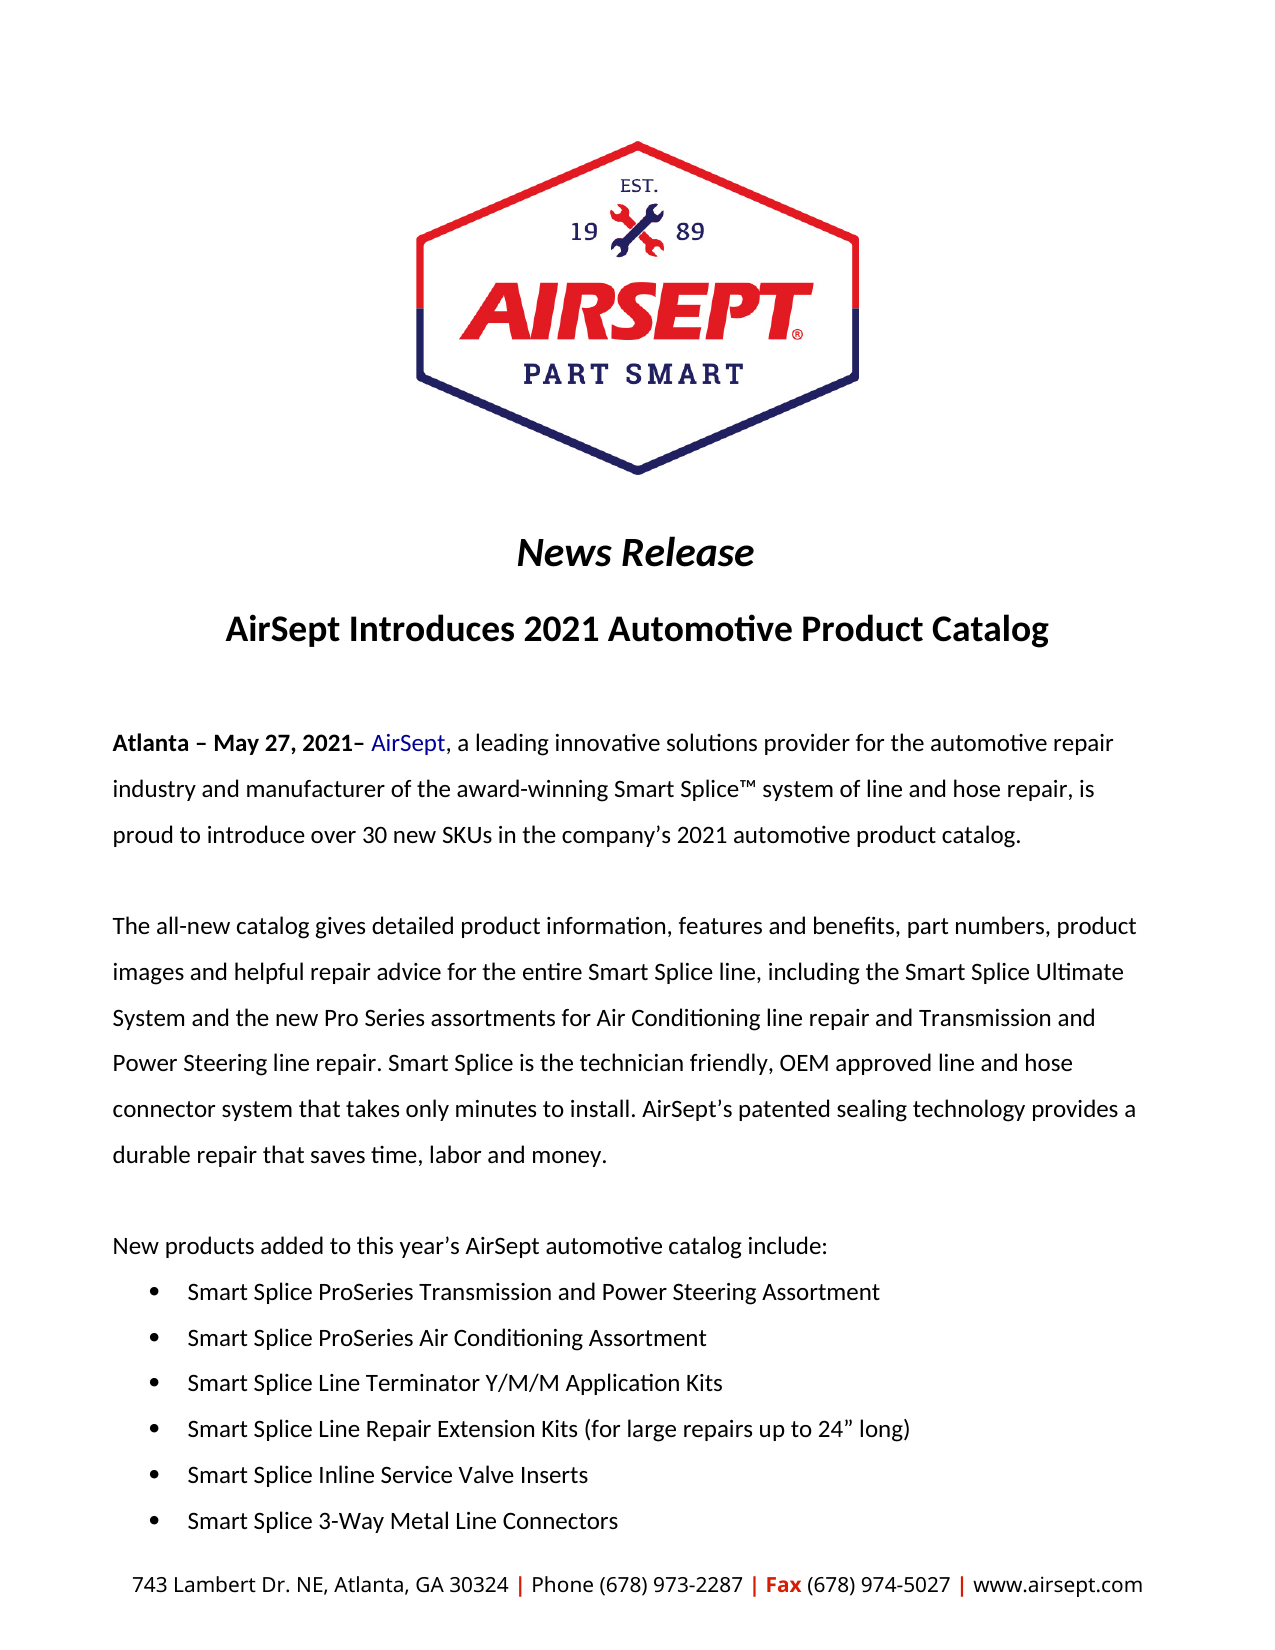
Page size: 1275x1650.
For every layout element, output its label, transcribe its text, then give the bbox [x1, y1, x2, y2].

list Smart Splice 3-Way Metal Line Connectors [150, 1505, 1162, 1535]
list Smart Splice Inline Service Valve Inserts [150, 1459, 1162, 1489]
picture [416, 141, 859, 475]
text New products added to this year’s AirSept automotive catalog include: [112, 1230, 1162, 1261]
list Smart Splice ProSeries Transmission and Power Steering Assortment [150, 1276, 1162, 1307]
list Smart Splice Line Terminator Y/M/M Application Kits [150, 1368, 1162, 1398]
text Atlanta – May 27, 2021– AirSept, a leading innovative solutions provider for the automotive repair industry and manufacturer of the award-winning Smart Splice™ system of line and hose repair, is proud to introduce over 30 new SKUs in the company’s 2021 automotive product catalog. [112, 727, 1162, 849]
text AirSept Introduces 2021 Automotive Product Catalog [112, 605, 1162, 651]
list Smart Splice Line Repair Extension Kits (for large repairs up to 24” long) [150, 1413, 1162, 1444]
text The all-new catalog gives detailed product information, features and benefits, part numbers, product images and helpful repair advice for the entire Smart Splice line, including the Smart Splice Ultimate System and the new Pro Series assortments for Air Conditioning line repair and Transmission and Power Steering line repair. Smart Splice is the technician friendly, OEM approved line and hose connector system that takes only minutes to install. AirSept’s patented sealing technology provides a durable repair that saves time, labor and money. [112, 910, 1162, 1169]
text News Release [112, 526, 1162, 577]
list Smart Splice ProSeries Air Conditioning Assortment [150, 1322, 1162, 1352]
